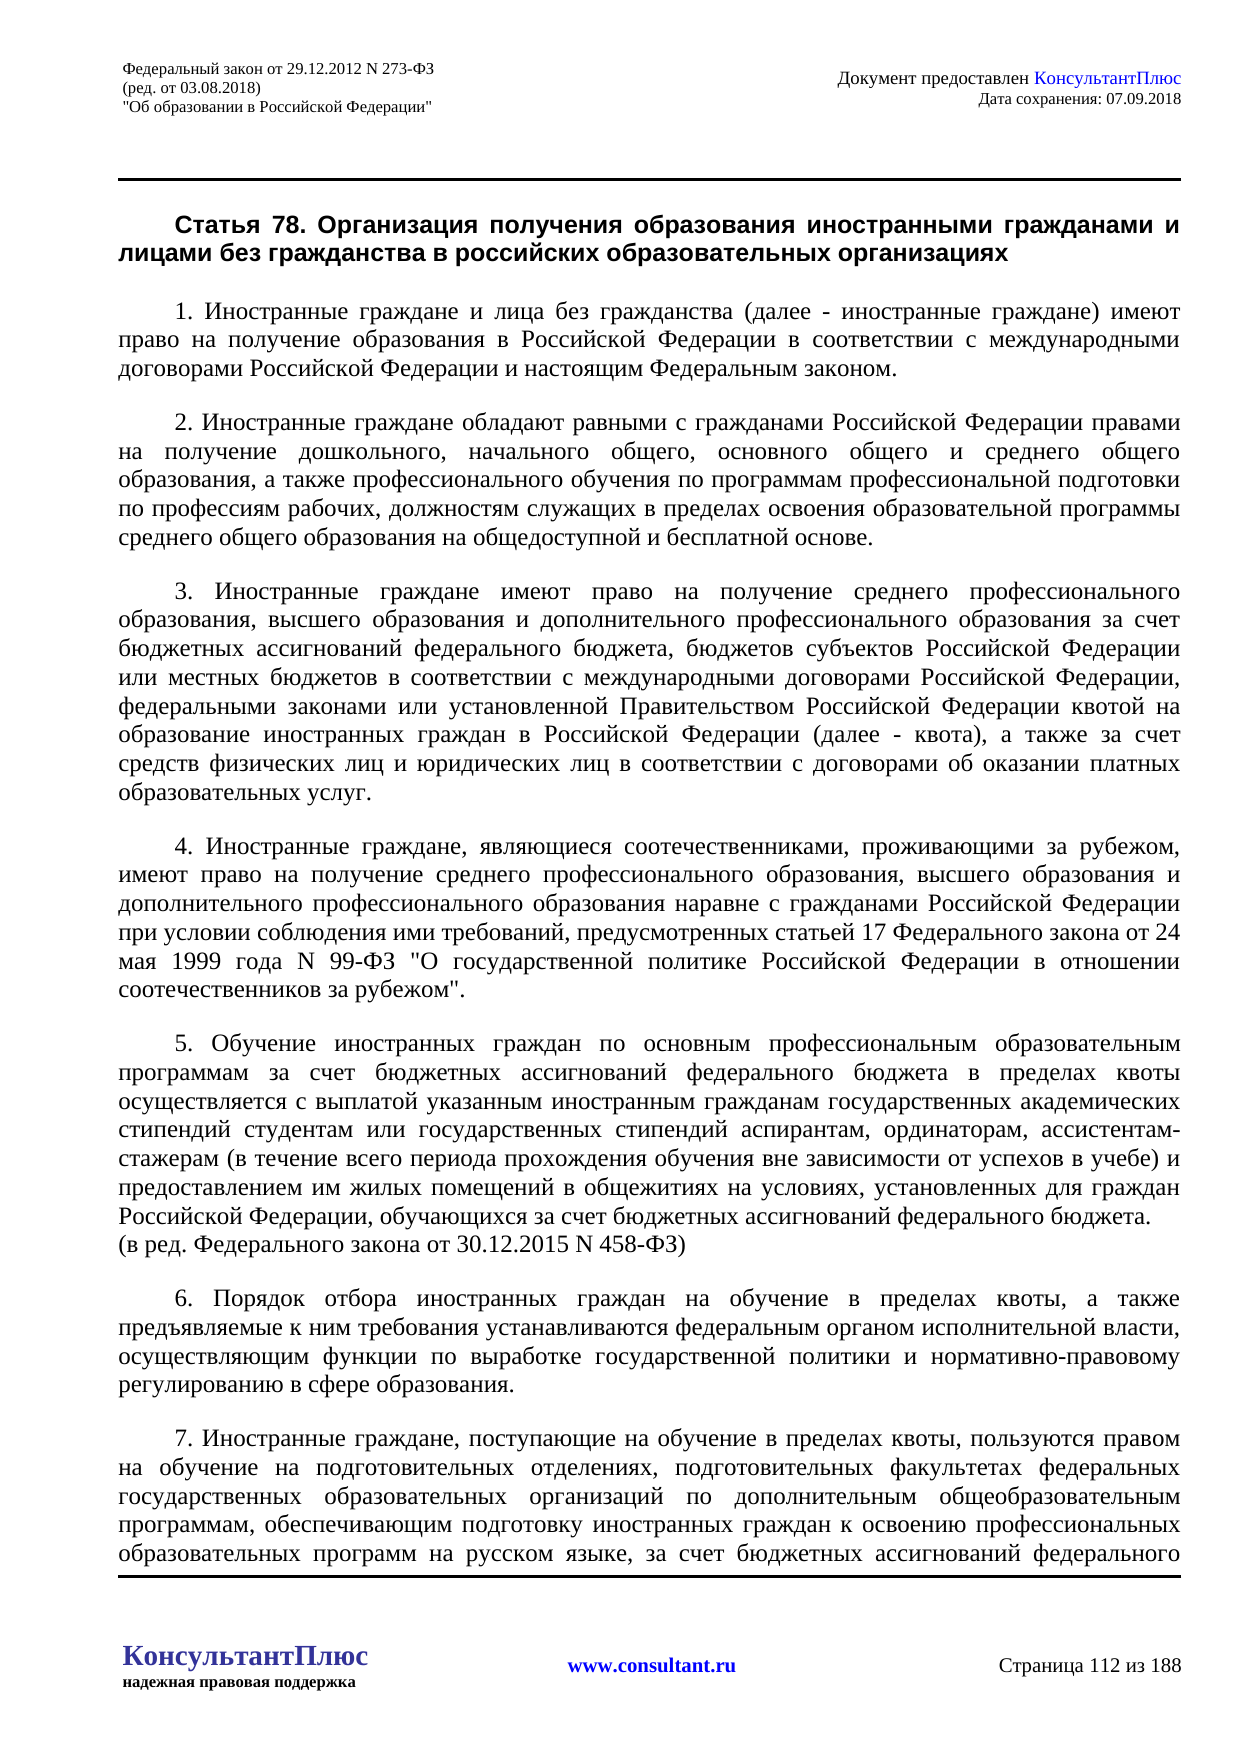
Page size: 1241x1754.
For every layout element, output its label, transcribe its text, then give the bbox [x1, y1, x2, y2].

title Статья 78. Организация получения образования иностранными гражданами и лицами без гражданства в российских образовательных организациях [118, 209, 1181, 267]
text 2. Иностранные граждане обладают равными с гражданами Российской Федерации правами на получение дошкольного, начального общего, основного общего и среднего общего образования, а также профессионального обучения по программам профессиональной подготовки по профессиям рабочих, должностям служащих в пределах освоения образовательной программы среднего общего образования на общедоступной и бесплатной основе. [118, 407, 1181, 551]
text 1. Иностранные граждане и лица без гражданства (далее - иностранные граждане) имеют право на получение образования в Российской Федерации в соответствии с международными договорами Российской Федерации и настоящим Федеральным законом. [118, 296, 1181, 382]
text 5. Обучение иностранных граждан по основным профессиональным образовательным программам за счет бюджетных ассигнований федерального бюджета в пределах квоты осуществляется с выплатой указанным иностранным гражданам государственных академических стипендий студентам или государственных стипендий аспирантам, ординаторам, ассистентам-стажерам (в течение всего периода прохождения обучения вне зависимости от успехов в учебе) и предоставлением им жилых помещений в общежитиях на условиях, установленных для граждан Российской Федерации, обучающихся за счет бюджетных ассигнований федерального бюджета. [118, 1028, 1181, 1229]
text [118, 1423, 1181, 1567]
text 6. Порядок отбора иностранных граждан на обучение в пределах квоты, а также предъявляемые к ним требования устанавливаются федеральным органом исполнительной власти, осуществляющим функции по выработке государственной политики и нормативно-правовому регулированию в сфере образования. [118, 1283, 1181, 1398]
text 3. Иностранные граждане имеют право на получение среднего профессионального образования, высшего образования и дополнительного профессионального образования за счет бюджетных ассигнований федерального бюджета, бюджетов субъектов Российской Федерации или местных бюджетов в соответствии с международными договорами Российской Федерации, федеральными законами или установленной Правительством Российской Федерации квотой на образование иностранных граждан в Российской Федерации (далее - квота), а также за счет средств физических лиц и юридических лиц в соответствии с договорами об оказании платных образовательных услуг. [118, 576, 1181, 806]
text (в ред. Федерального закона от 30.12.2015 N 458-ФЗ) [118, 1229, 1181, 1258]
text 4. Иностранные граждане, являющиеся соотечественниками, проживающими за рубежом, имеют право на получение среднего профессионального образования, высшего образования и дополнительного профессионального образования наравне с гражданами Российской Федерации при условии соблюдения ими требований, предусмотренных статьей 17 Федерального закона от 24 мая 1999 года N 99-ФЗ "О государственной политике Российской Федерации в отношении соотечественников за рубежом". [118, 831, 1181, 1003]
